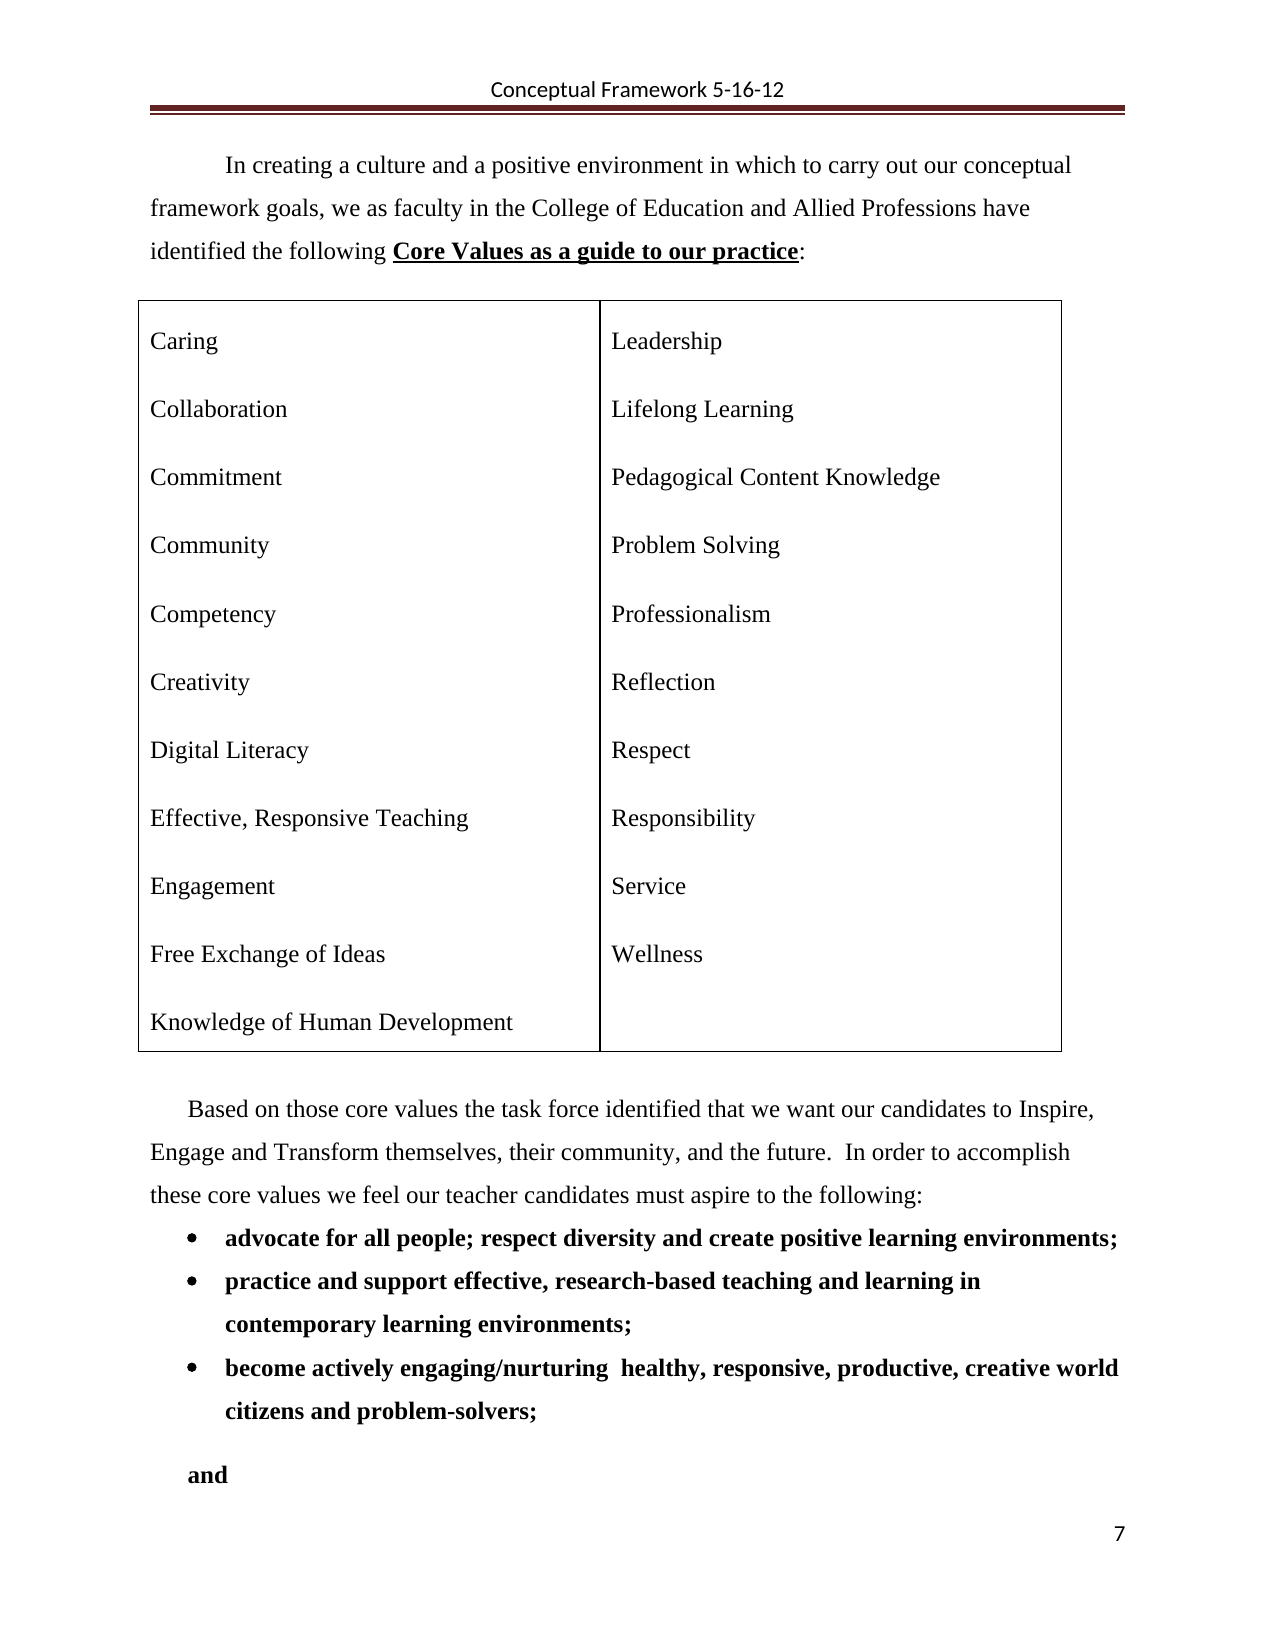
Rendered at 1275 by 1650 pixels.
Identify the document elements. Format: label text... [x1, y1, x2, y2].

list become actively engaging/nurturing healthy, responsive, productive, creative world citizens and problem-solvers; [187, 1353, 1125, 1424]
table_header Leadership Lifelong Learning Pedagogical Content Knowledge Problem Solving Professionalism Reflection Respect Responsibility Service Wellness [601, 301, 1061, 1051]
text In creating a culture and a positive environment in which to carry out our conceptual framework goals, we as faculty in the College of Education and Allied Professions have identified the following Core Values as a guide to our practice: [150, 150, 1125, 265]
text and [150, 1460, 1125, 1488]
text Based on those core values the task force identified that we want our candidates to Inspire, Engage and Transform themselves, their community, and the future. In order to accomplish these core values we feel our teacher candidates must aspire to the following: [150, 1094, 1125, 1209]
list advocate for all people; respect diversity and create positive learning environments; [187, 1223, 1125, 1252]
list practice and support effective, research-based teaching and learning in contemporary learning environments; [187, 1266, 1125, 1338]
table_header Caring Collaboration Commitment Community Competency Creativity Digital Literacy Effective, Responsive Teaching Engagement Free Exchange of Ideas Knowledge of Human Development [139, 301, 599, 1051]
